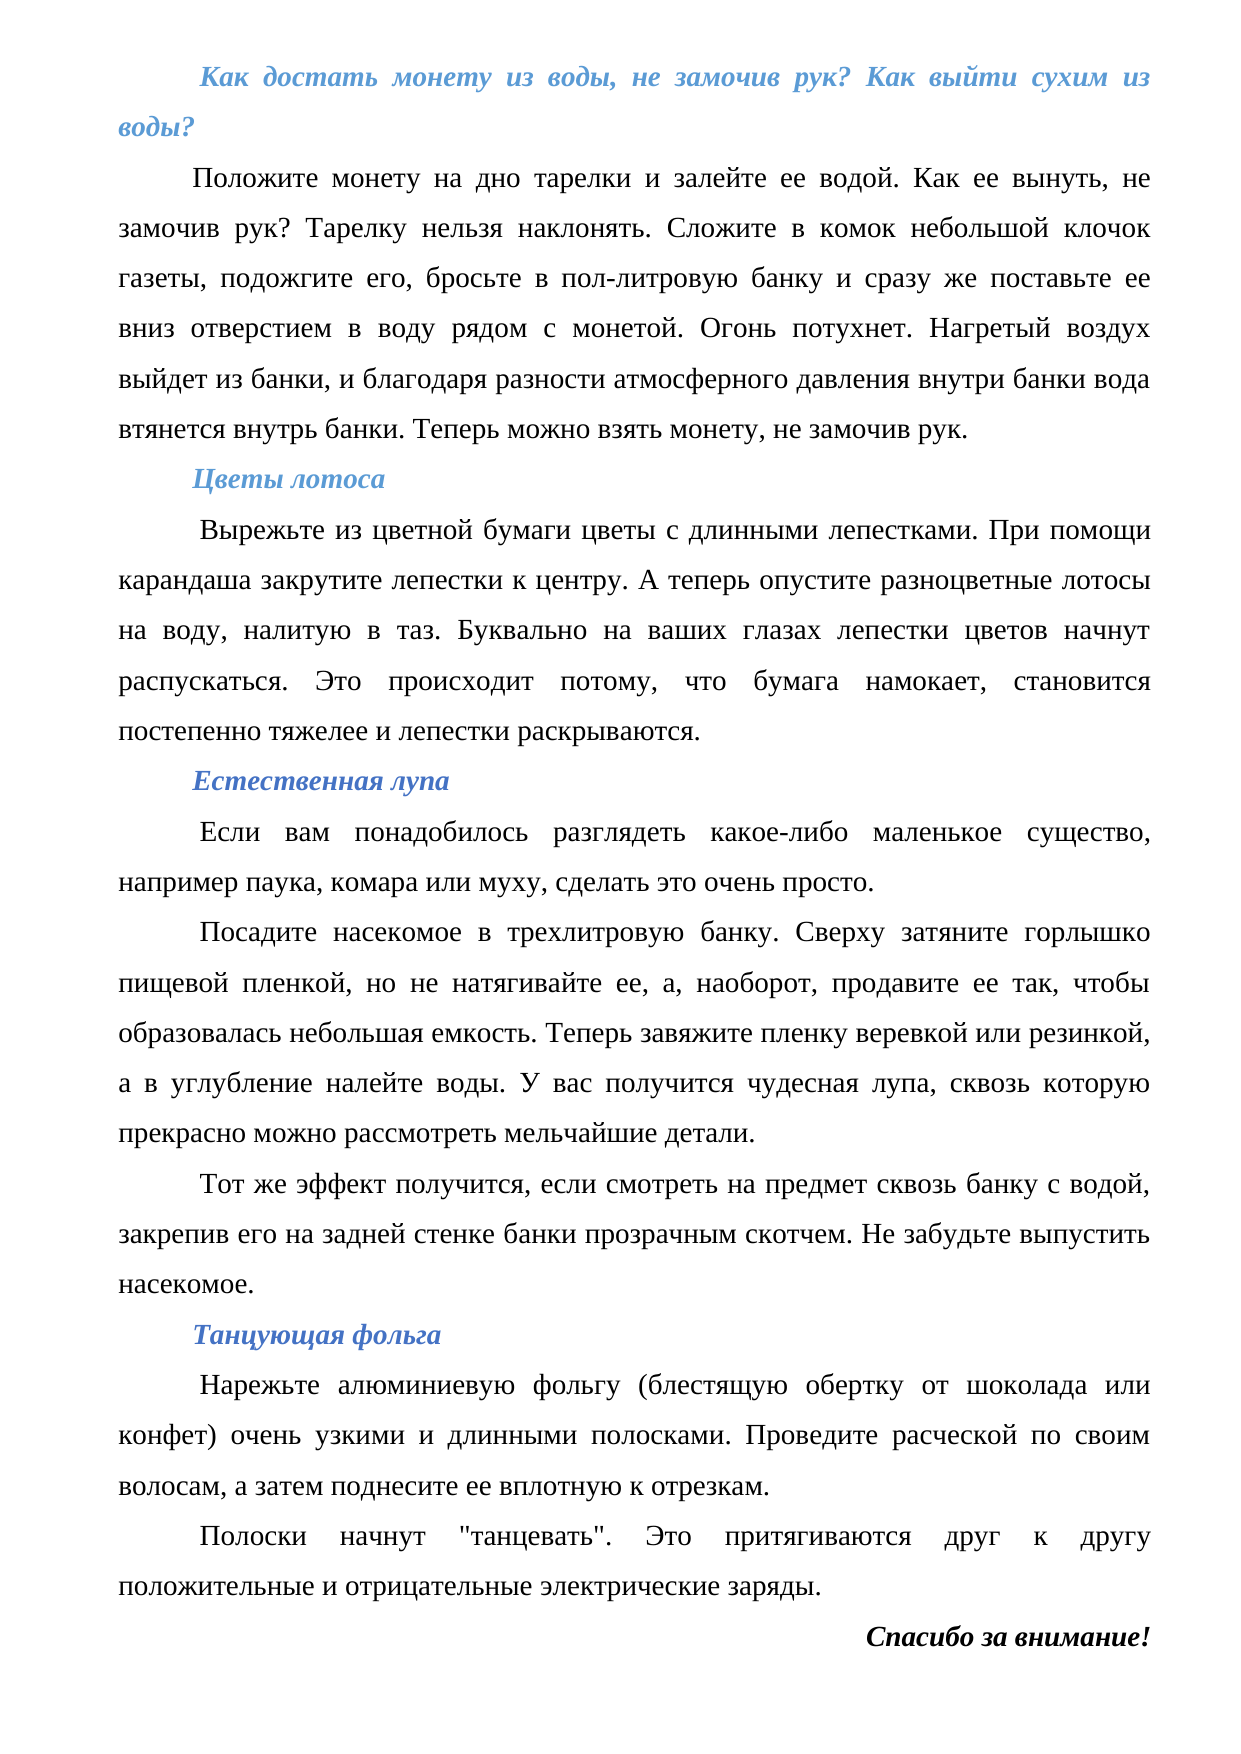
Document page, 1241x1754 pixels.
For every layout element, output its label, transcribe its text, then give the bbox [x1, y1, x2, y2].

text Цветы лотоса [118, 462, 1152, 495]
text Естественная лупа [118, 763, 1152, 797]
text Если вам понадобилось разглядеть какое-либо маленькое существо, например паука, комара или муху, сделать это очень просто. [118, 814, 1152, 898]
text Посадите насекомое в трехлитровую банку. Сверху затяните горлышко пищевой пленкой, но не натягивайте ее, а, наоборот, продавите ее так, чтобы образовалась небольшая емкость. Теперь завяжите пленку веревкой или резинкой, а в углубление налейте воды. У вас получится чудесная лупа, сквозь которую прекрасно можно рассмотреть мельчайшие детали. [118, 914, 1152, 1149]
text Спасибо за внимание! [118, 1619, 1152, 1652]
text Вырежьте из цветной бумаги цветы с длинными лепестками. При помощи карандаша закрутите лепестки к центру. А теперь опустите разноцветные лотосы на воду, налитую в таз. Буквально на ваших глазах лепестки цветов начнут распускаться. Это происходит потому, что бумага намокает, становится постепенно тяжелее и лепестки раскрываются. [118, 512, 1152, 747]
text Полоски начнут "танцевать". Это притягиваются друг к другу положительные и отрицательные электрические заряды. [118, 1518, 1152, 1602]
text Танцующая фольга [118, 1317, 1152, 1350]
text Нарежьте алюминиевую фольгу (блестящую обертку от шоколада или конфет) очень узкими и длинными полосками. Проведите расческой по своим волосам, а затем поднесите ее вплотную к отрезкам. [118, 1367, 1152, 1501]
text Как достать монету из воды, не замочив рук? Как выйти сухим из воды? [118, 59, 1152, 143]
text Тот же эффект получится, если смотреть на предмет сквозь банку с водой, закрепив его на задней стенке банки прозрачным скотчем. Не забудьте выпустить насекомое. [118, 1166, 1152, 1300]
text Положите монету на дно тарелки и залейте ее водой. Как ее вынуть, не замочив рук? Тарелку нельзя наклонять. Сложите в комок небольшой клочок газеты, подожгите его, бросьте в пол-литровую банку и сразу же поставьте ее вниз отверстием в воду рядом с монетой. Огонь потухнет. Нагретый воздух выйдет из банки, и благодаря разности атмосферного давления внутри банки вода втянется внутрь банки. Теперь можно взять монету, не замочив рук. [118, 160, 1152, 445]
